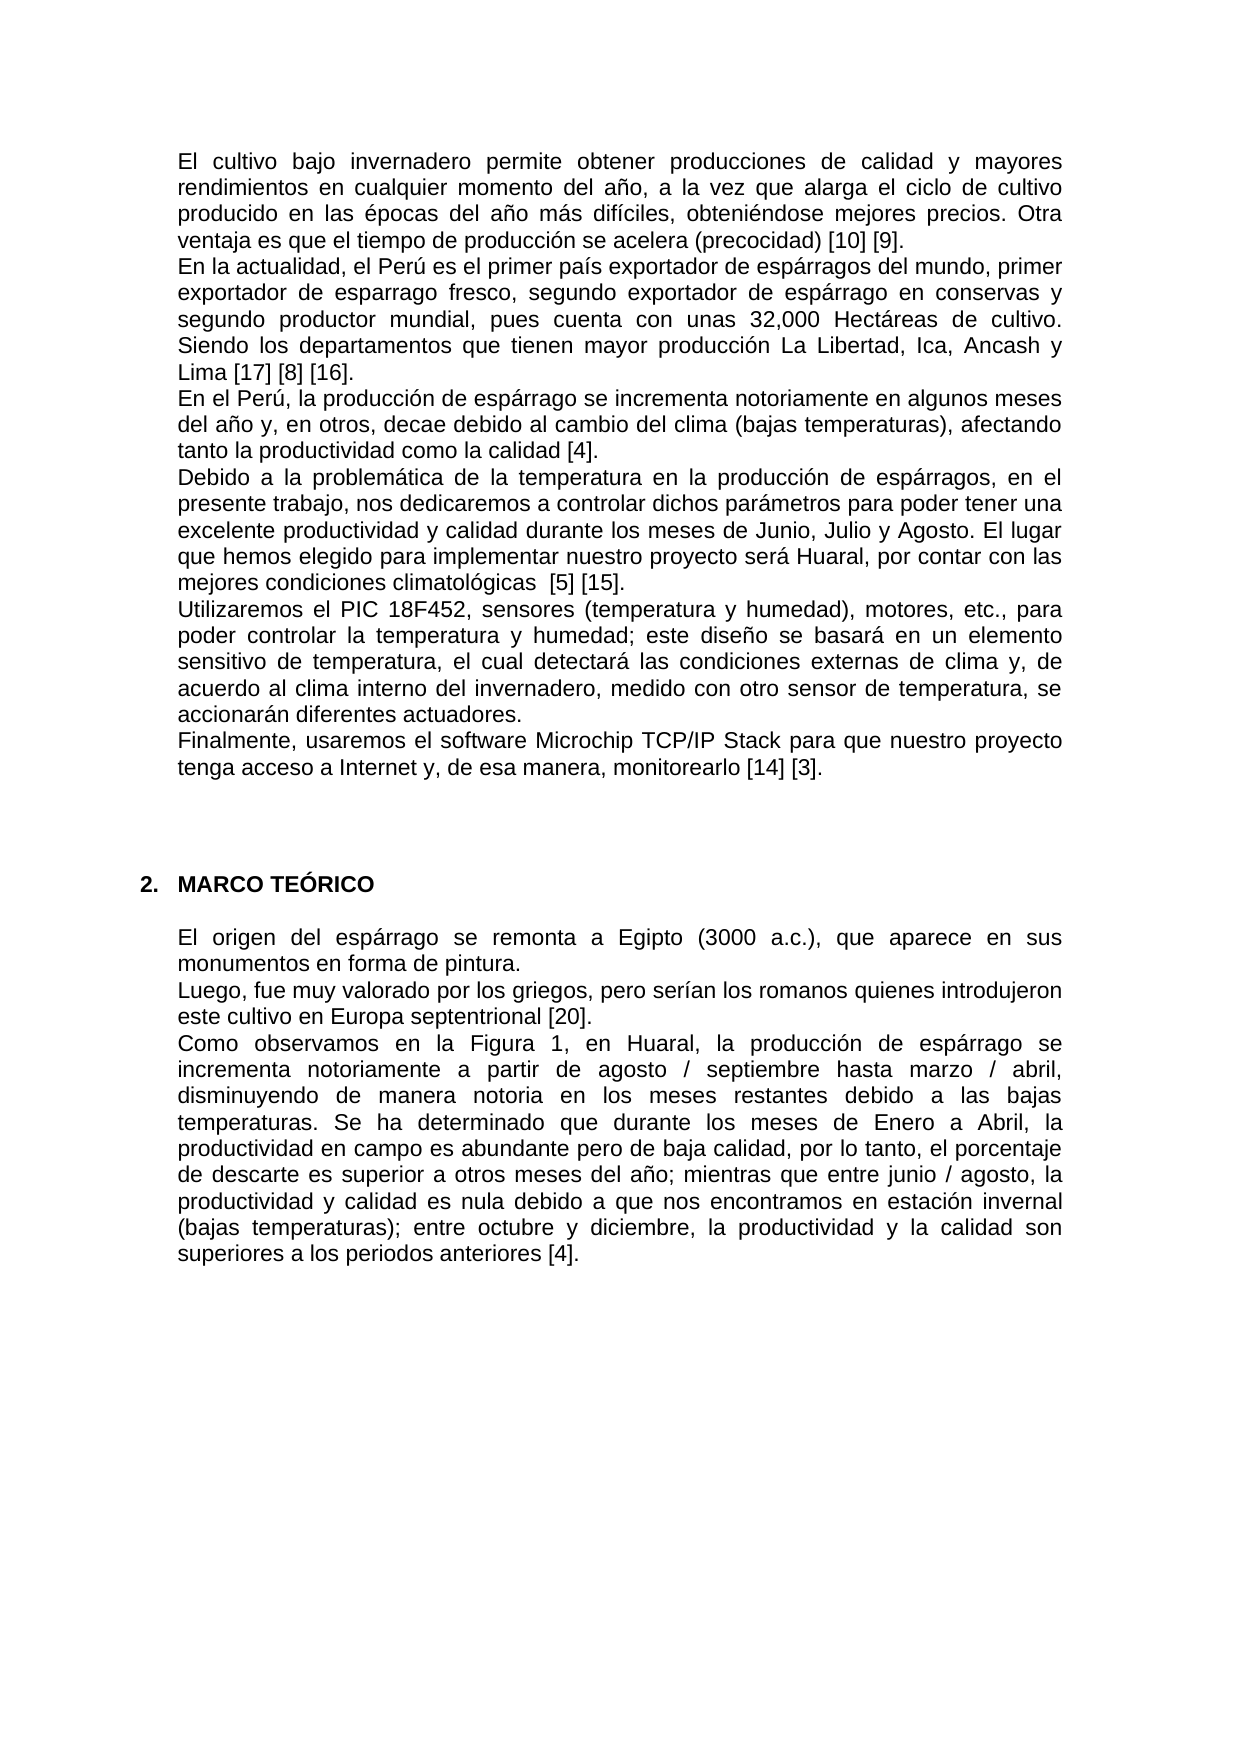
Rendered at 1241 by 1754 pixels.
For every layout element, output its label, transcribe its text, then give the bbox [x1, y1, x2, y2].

text Como observamos en la Figura 1, en Huaral, la producción de espárrago se incrementa notoriamente a partir de agosto / septiembre hasta marzo / abril, disminuyendo de manera notoria en los meses restantes debido a las bajas temperaturas. Se ha determinado que durante los meses de Enero a Abril, la productividad en campo es abundante pero de baja calidad, por lo tanto, el porcentaje de descarte es superior a otros meses del año; mientras que entre junio / agosto, la productividad y calidad es nula debido a que nos encontramos en estación invernal (bajas temperaturas); entre octubre y diciembre, la productividad y la calidad son superiores a los periodos anteriores [4]. [177, 1029, 1063, 1267]
text En la actualidad, el Perú es el primer país exportador de espárragos del mundo, primer exportador de esparrago fresco, segundo exportador de espárrago en conservas y segundo productor mundial, pues cuenta con unas 32,000 Hectáreas de cultivo. Siendo los departamentos que tienen mayor producción La Libertad, Ica, Ancash y Lima [17] [8] [16]. [177, 253, 1063, 385]
text Debido a la problemática de la temperatura en la producción de espárragos, en el presente trabajo, nos dedicaremos a controlar dichos parámetros para poder tener una excelente productividad y calidad durante los meses de Junio, Julio y Agosto. El lugar que hemos elegido para implementar nuestro proyecto será Huaral, por contar con las mejores condiciones climatológicas [5] [15]. [177, 464, 1063, 596]
list MARCO TEÓRICO [140, 871, 1063, 898]
text Finalmente, usaremos el software Microchip TCP/IP Stack para que nuestro proyecto tenga acceso a Internet y, de esa manera, monitorearlo [14] [3]. [177, 727, 1063, 780]
text Luego, fue muy valorado por los griegos, pero serían los romanos quienes introdujeron este cultivo en Europa septentrional [20]. [177, 977, 1063, 1029]
text El origen del espárrago se remonta a Egipto (3000 a.c.), que aparece en sus monumentos en forma de pintura. [177, 924, 1063, 977]
text En el Perú, la producción de espárrago se incrementa notoriamente en algunos meses del año y, en otros, decae debido al cambio del clima (bajas temperaturas), afectando tanto la productividad como la calidad [4]. [177, 385, 1063, 464]
text El cultivo bajo invernadero permite obtener producciones de calidad y mayores rendimientos en cualquier momento del año, a la vez que alarga el ciclo de cultivo producido en las épocas del año más difíciles, obteniéndose mejores precios. Otra ventaja es que el tiempo de producción se acelera (precocidad) [10] [9]. [177, 148, 1063, 253]
text Utilizaremos el PIC 18F452, sensores (temperatura y humedad), motores, etc., para poder controlar la temperatura y humedad; este diseño se basará en un elemento sensitivo de temperatura, el cual detectará las condiciones externas de clima y, de acuerdo al clima interno del invernadero, medido con otro sensor de temperatura, se accionarán diferentes actuadores. [177, 596, 1063, 727]
